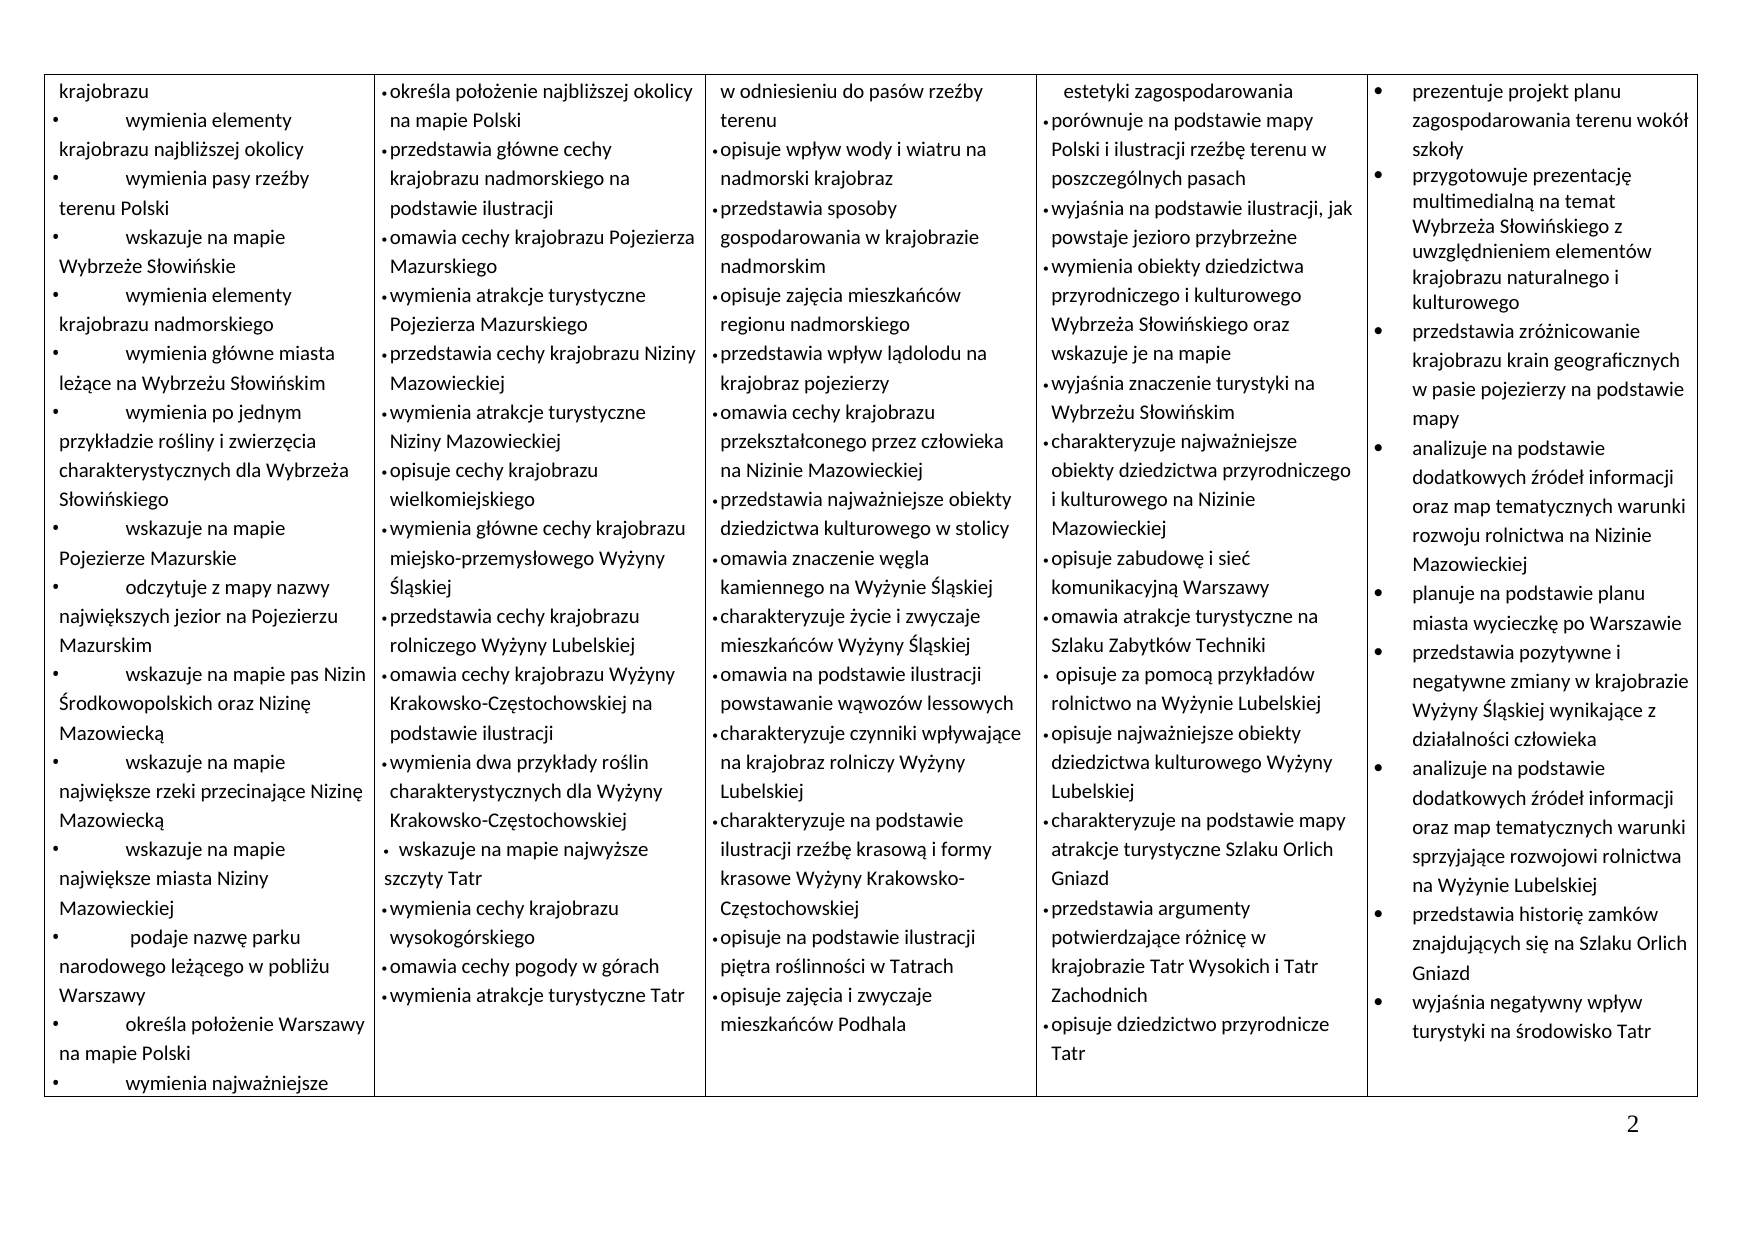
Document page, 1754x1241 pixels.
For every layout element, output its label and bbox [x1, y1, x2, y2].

table_cell [375, 75, 705, 1096]
table_cell [1037, 75, 1367, 1096]
table_cell [45, 75, 374, 1096]
table_cell [1368, 75, 1697, 1096]
table_cell [706, 75, 1036, 1096]
